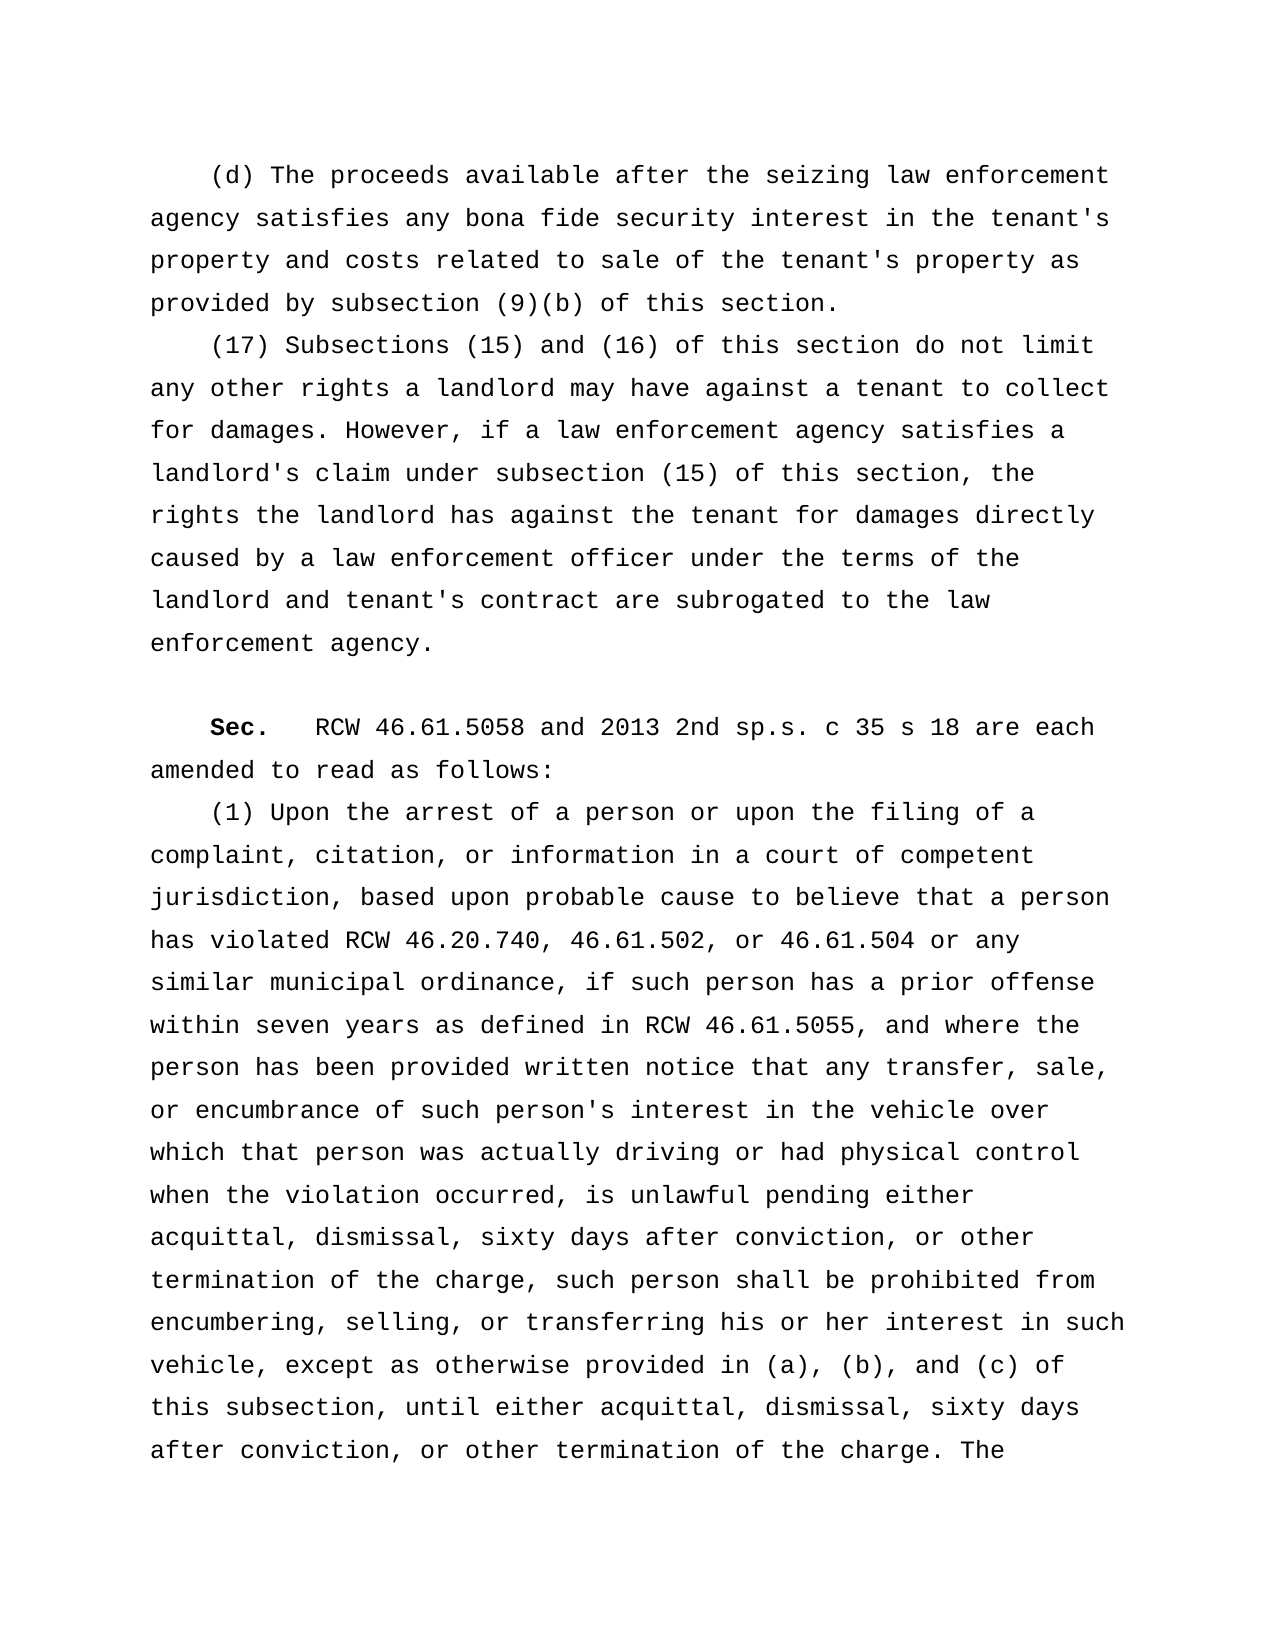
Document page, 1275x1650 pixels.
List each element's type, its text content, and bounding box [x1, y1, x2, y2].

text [150, 787, 1125, 1467]
text (17) Subsections (15) and (16) of this section do not limit any other rights a landlord may have against a tenant to collect for damages. However, if a law enforcement agency satisfies a landlord's claim under subsection (15) of this section, the rights the landlord has against the tenant for damages directly caused by a law enforcement officer under the terms of the landlord and tenant's contract are subrogated to the law enforcement agency. [150, 320, 1125, 660]
text (d) The proceeds available after the seizing law enforcement agency satisfies any bona fide security interest in the tenant's property and costs related to sale of the tenant's property as provided by subsection (9)(b) of this section. [150, 150, 1125, 320]
text Sec. RCW 46.61.5058 and 2013 2nd sp.s. c 35 s 18 are each amended to read as follows: [150, 702, 1125, 787]
